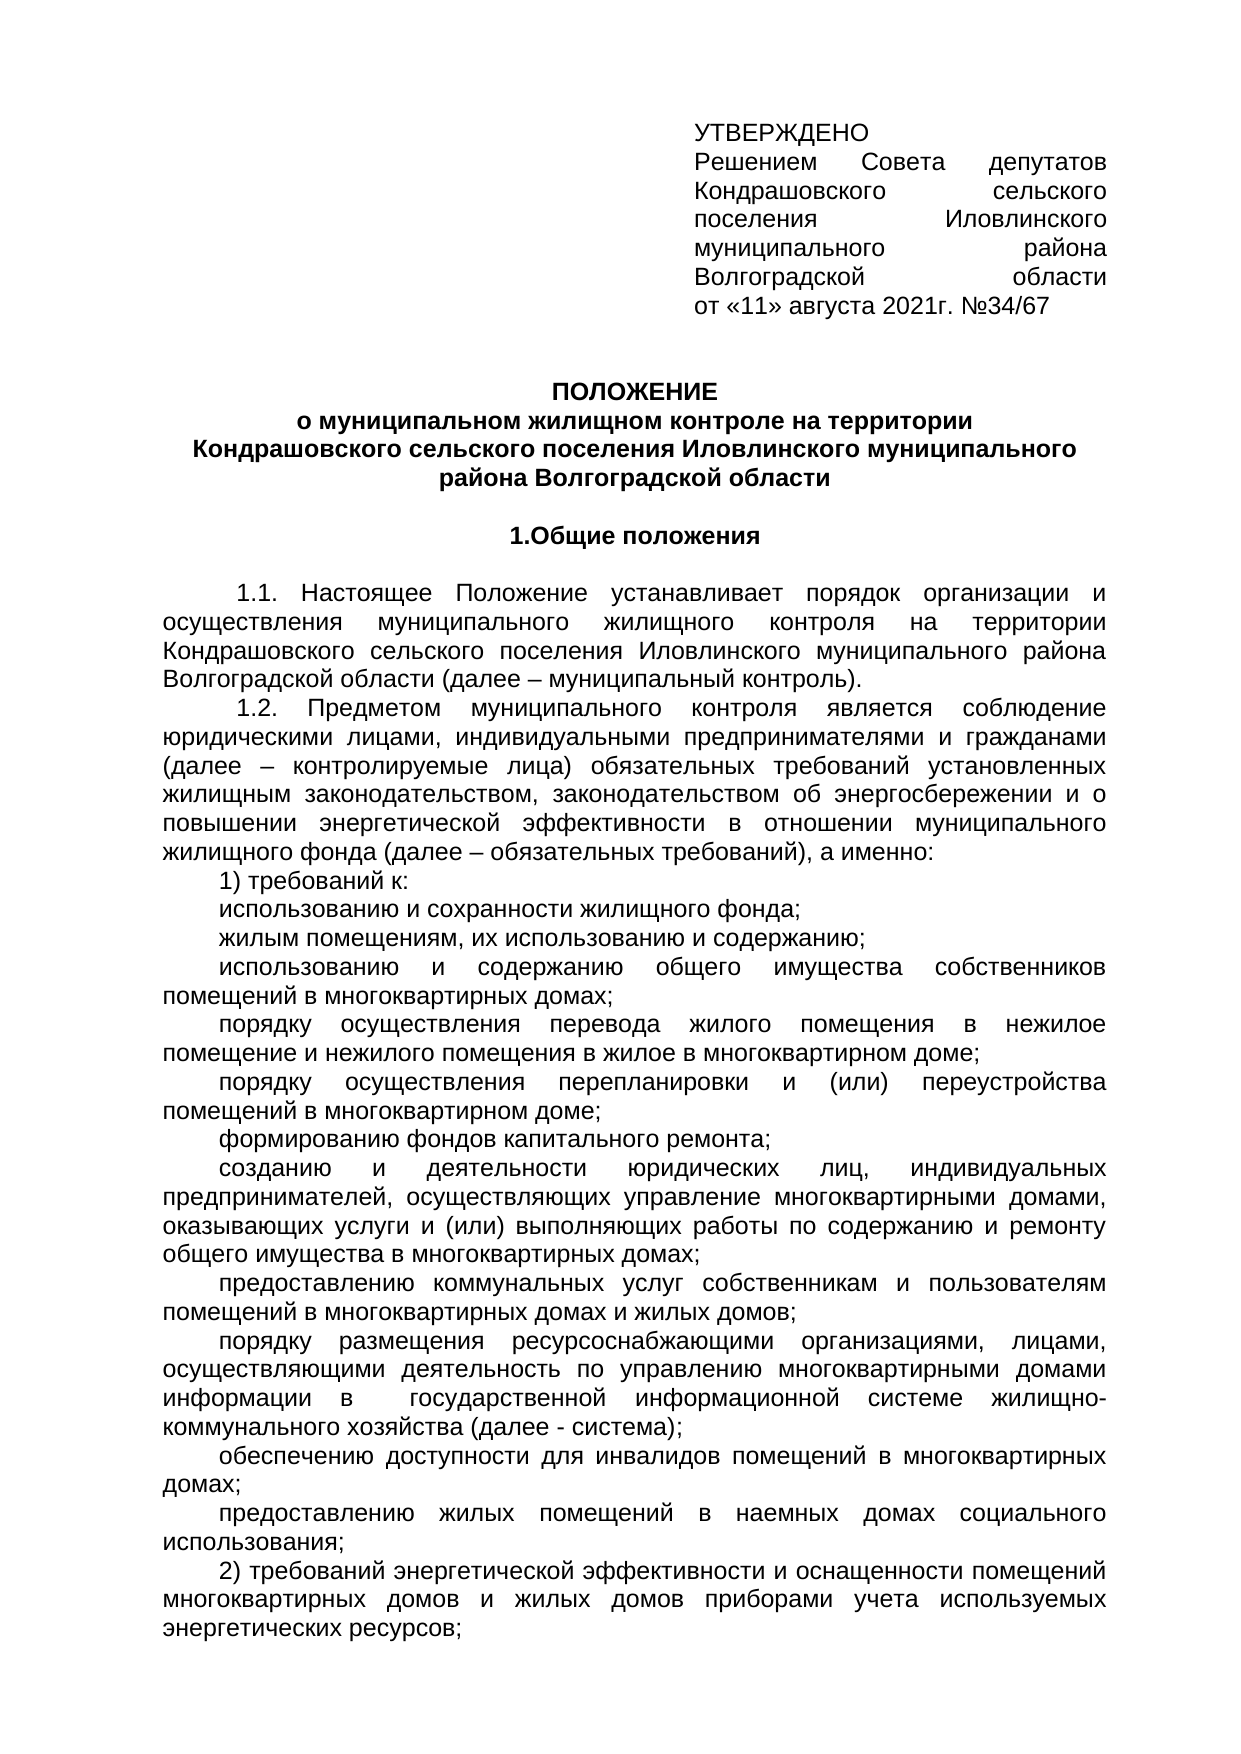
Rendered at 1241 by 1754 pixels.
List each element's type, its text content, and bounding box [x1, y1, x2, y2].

text Решением Совета депутатов Кондрашовского сельского поселения Иловлинского муниципального района Волгоградской области от «11» августа 2021г. №34/67 [694, 147, 1107, 319]
list 1.2. Предметом муниципального контроля является соблюдение юридическими лицами, индивидуальными предпринимателями и гражданами (далее – контролируемые лица) обязательных требований установленных жилищным законодательством, законодательством об энергосбережении и о повышении энергетической эффективности в отношении муниципального жилищного фонда (далее – обязательных требований), а именно: [162, 693, 1107, 866]
title о муниципальном жилищном контроле на территории [162, 406, 1107, 434]
text УТВЕРЖДЕНО [694, 118, 1107, 147]
text 1.Общие положения [162, 521, 1107, 549]
text предоставлению коммунальных услуг собственникам и пользователям помещений в многоквартирных домах и жилых домов; [162, 1268, 1107, 1326]
title ПОЛОЖЕНИЕ [162, 377, 1107, 406]
text предоставлению жилых помещений в наемных домах социального использования; [162, 1498, 1107, 1556]
text жилым помещениям, их использованию и содержанию; [162, 923, 1107, 952]
text порядку размещения ресурсоснабжающими организациями, лицами, осуществляющими деятельность по управлению многоквартирными домами информации в государственной информационной системе жилищно-коммунального хозяйства (далее - система); [162, 1326, 1107, 1441]
text 2) требований энергетической эффективности и оснащенности помещений многоквартирных домов и жилых домов приборами учета используемых энергетических ресурсов; [162, 1556, 1107, 1642]
text формированию фондов капитального ремонта; [162, 1124, 1107, 1153]
text порядку осуществления перепланировки и (или) переустройства помещений в многоквартирном доме; [162, 1067, 1107, 1124]
title Кондрашовского сельского поселения Иловлинского муниципального района Волгоградской области [162, 434, 1107, 492]
text использованию и содержанию общего имущества собственников помещений в многоквартирных домах; [162, 952, 1107, 1009]
text 1) требований к: [162, 866, 1107, 894]
text использованию и сохранности жилищного фонда; [162, 894, 1107, 923]
text созданию и деятельности юридических лиц, индивидуальных предпринимателей, осуществляющих управление многоквартирными домами, оказывающих услуги и (или) выполняющих работы по содержанию и ремонту общего имущества в многоквартирных домах; [162, 1153, 1107, 1268]
list 1.1. Настоящее Положение устанавливает порядок организации и осуществления муниципального жилищного контроля на территории Кондрашовского сельского поселения Иловлинского муниципального района Волгоградской области (далее – муниципальный контроль). [162, 578, 1107, 693]
text обеспечению доступности для инвалидов помещений в многоквартирных домах; [162, 1441, 1107, 1498]
text порядку осуществления перевода жилого помещения в нежилое помещение и нежилого помещения в жилое в многоквартирном доме; [162, 1009, 1107, 1067]
